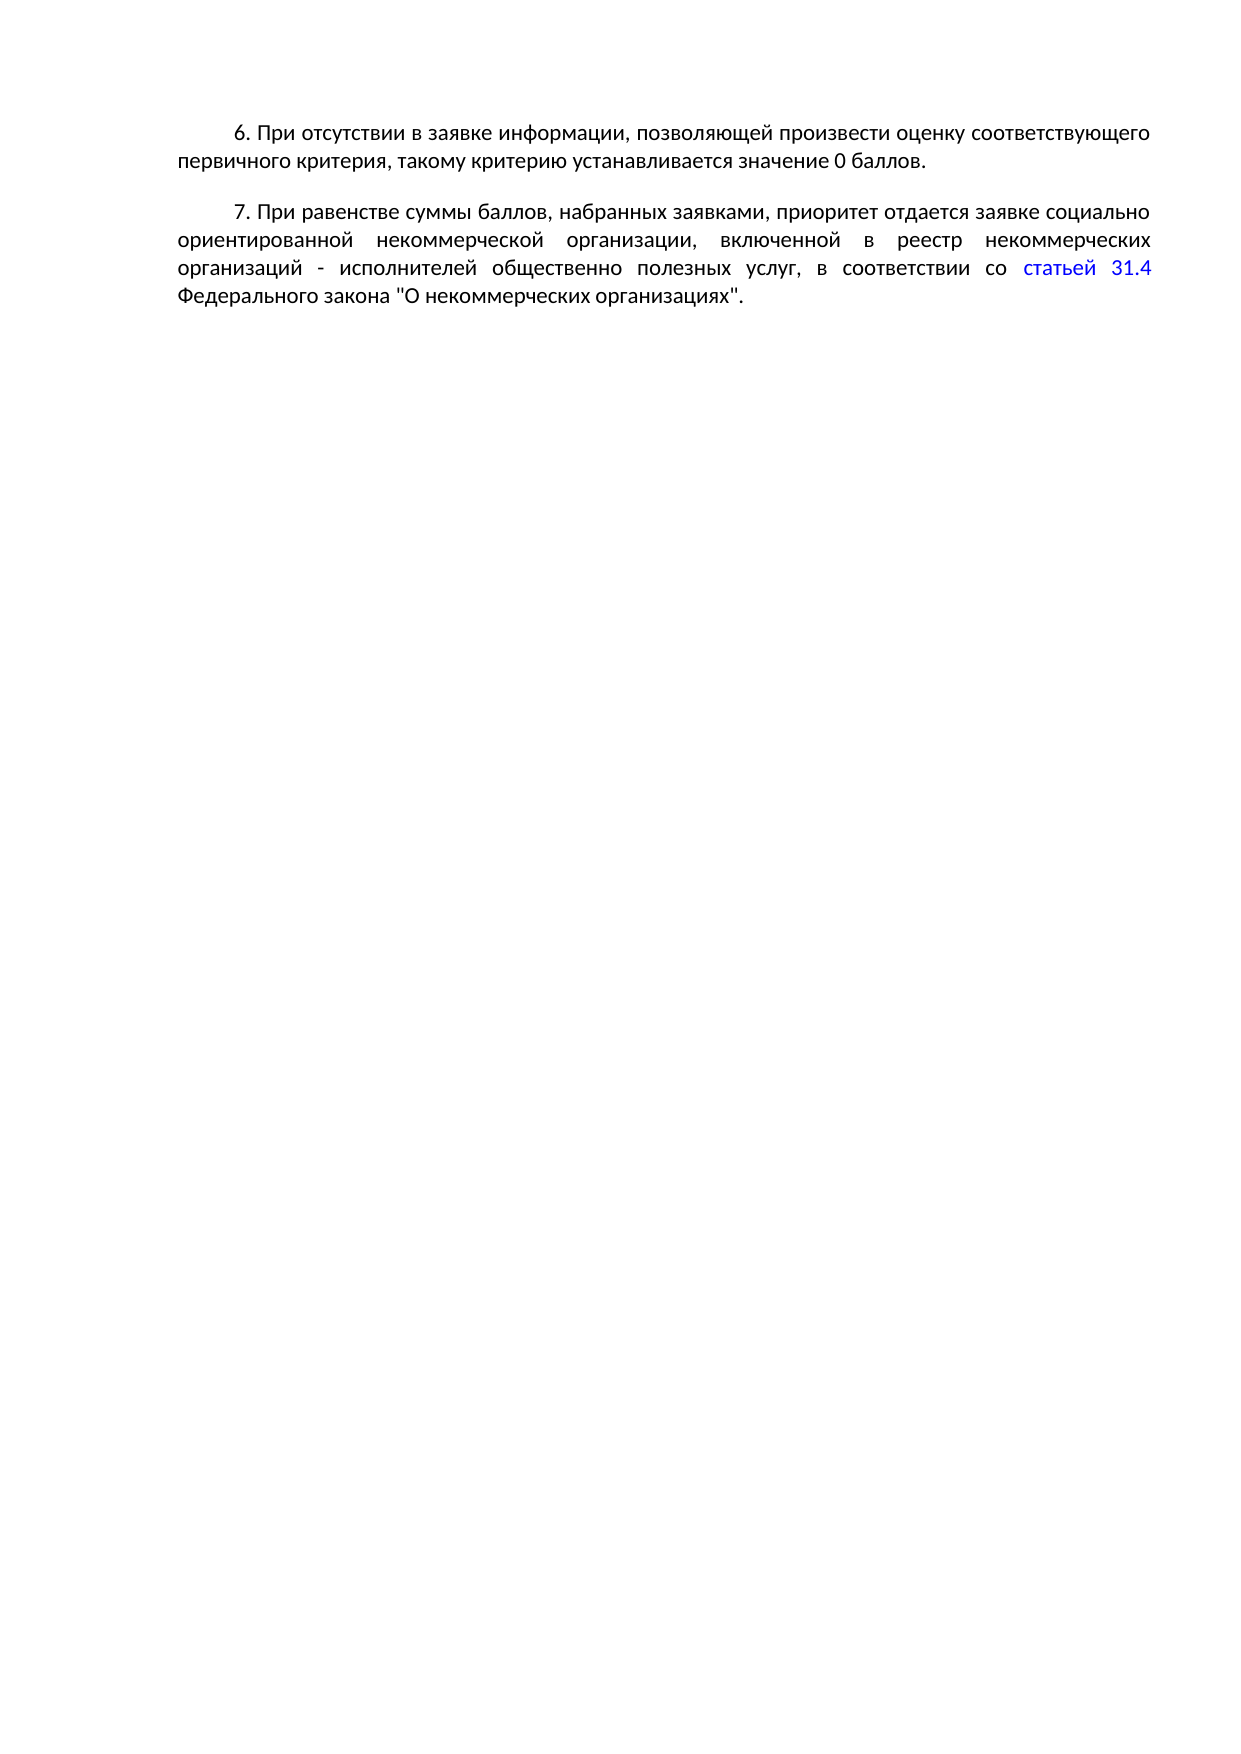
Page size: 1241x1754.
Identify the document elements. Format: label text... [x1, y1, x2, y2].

text 6. При отсутствии в заявке информации, позволяющей произвести оценку соответствующего первичного критерия, такому критерию устанавливается значение 0 баллов. [177, 118, 1152, 174]
text 7. При равенстве суммы баллов, набранных заявками, приоритет отдается заявке социально ориентированной некоммерческой организации, включенной в реестр некоммерческих организаций - исполнителей общественно полезных услуг, в соответствии со статьей 31.4 Федерального закона "О некоммерческих организациях". [177, 197, 1152, 309]
